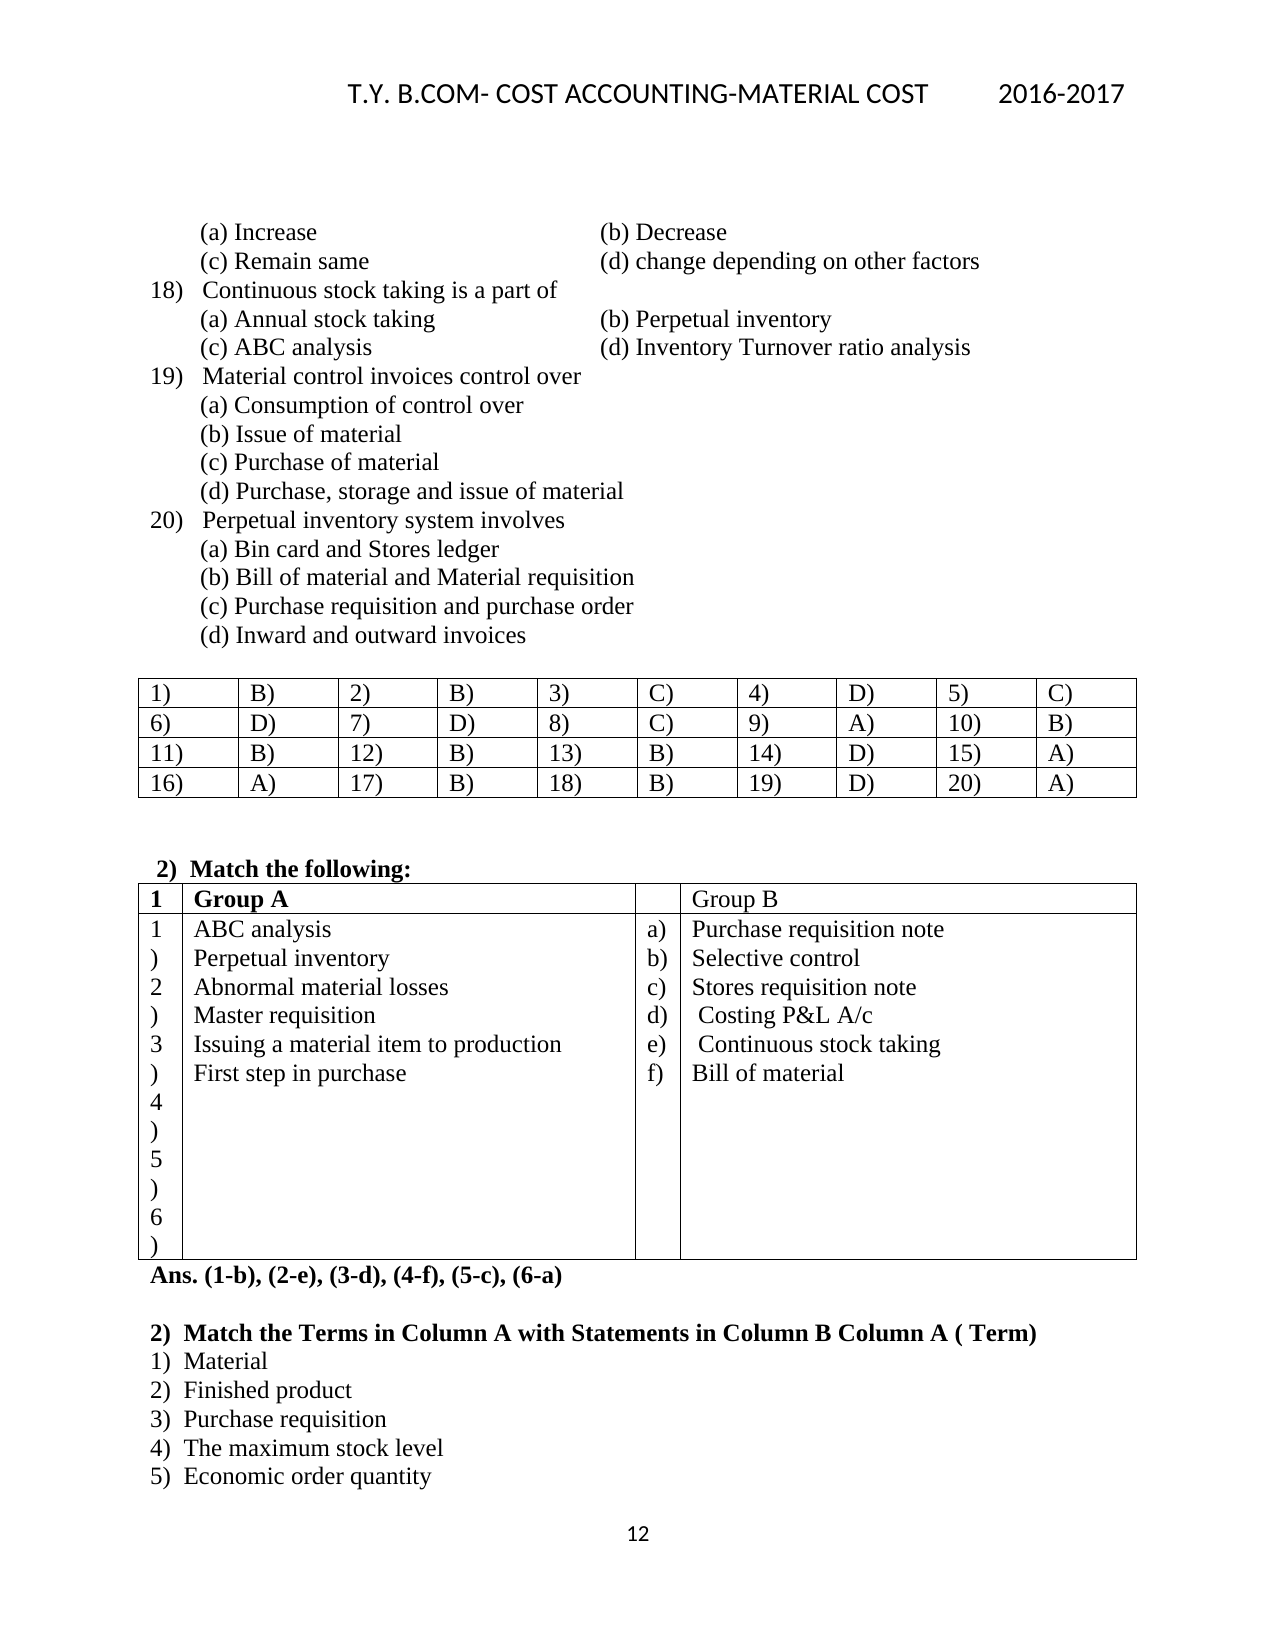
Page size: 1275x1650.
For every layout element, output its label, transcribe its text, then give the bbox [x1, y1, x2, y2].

text (b) Bill of material and Material requisition [150, 562, 1125, 591]
table_cell 13) [538, 738, 637, 767]
text (d) Purchase, storage and issue of material [150, 476, 1125, 505]
text (d) Inward and outward invoices [150, 620, 1125, 649]
table_cell 20) [937, 768, 1036, 797]
table_header C) [1037, 679, 1136, 707]
table_cell ABC analysis Perpetual inventory Abnormal material losses Master requisition Issuing a material item to production First step in purchase [183, 914, 635, 1259]
text 3) Purchase requisition [150, 1404, 1125, 1433]
table_cell D) [239, 708, 338, 737]
table_header Group B [681, 884, 1136, 913]
text (c) Purchase requisition and purchase order [150, 591, 1125, 620]
table_cell A) [239, 768, 338, 797]
table_cell D) [837, 738, 936, 767]
table_cell B) [638, 738, 737, 767]
text 2) Finished product [150, 1375, 1125, 1404]
table_header [636, 884, 680, 913]
table_cell 7) [339, 708, 437, 737]
table_cell B) [638, 768, 737, 797]
text (a) Annual stock taking (b) Perpetual inventory [150, 304, 1125, 332]
table_header D) [837, 679, 936, 707]
table_cell 12) [339, 738, 437, 767]
text (c) Purchase of material [150, 447, 1125, 476]
table_cell A) [1037, 738, 1136, 767]
table_header 4) [738, 679, 836, 707]
table_header 1 [139, 884, 182, 913]
table_cell A) [837, 708, 936, 737]
text Ans. (1-b), (2-e), (3-d), (4-f), (5-c), (6-a) [150, 1260, 1125, 1289]
table_header Group A [183, 884, 635, 913]
table_cell 14) [738, 738, 836, 767]
table_cell C) [638, 708, 737, 737]
table_cell D) [837, 768, 936, 797]
text 18) Continuous stock taking is a part of [150, 275, 1125, 304]
text (b) Issue of material [150, 419, 1125, 447]
table_cell 17) [339, 768, 437, 797]
table_cell A) [1037, 768, 1136, 797]
table_cell B) [239, 738, 338, 767]
table_header 3) [538, 679, 637, 707]
text 20) Perpetual inventory system involves [150, 505, 1125, 534]
table_cell 6) [139, 708, 238, 737]
table_cell 8) [538, 708, 637, 737]
text (a) Consumption of control over [150, 390, 1125, 419]
table_cell D) [438, 708, 537, 737]
table_header B) [438, 679, 537, 707]
text (a) Increase (b) Decrease [150, 217, 1125, 246]
table_cell 15) [937, 738, 1036, 767]
text (c) Remain same (d) change depending on other factors [150, 246, 1125, 275]
table_header 2) [339, 679, 437, 707]
text 2) Match the following: [150, 854, 1125, 883]
table_cell B) [1037, 708, 1136, 737]
table_cell a) b) c) d) e) f) [636, 914, 680, 1259]
table_cell 18) [538, 768, 637, 797]
table_header 5) [937, 679, 1036, 707]
table_cell B) [438, 738, 537, 767]
table_cell 19) [738, 768, 836, 797]
table_header B) [239, 679, 338, 707]
table_cell 16) [139, 768, 238, 797]
table_cell 9) [738, 708, 836, 737]
table_header 1) [139, 679, 238, 707]
text 19) Material control invoices control over [150, 361, 1125, 390]
table_cell B) [438, 768, 537, 797]
text 4) The maximum stock level [150, 1433, 1125, 1461]
text 1) Material [150, 1346, 1125, 1375]
text 5) Economic order quantity [150, 1461, 1125, 1490]
table_cell 10) [937, 708, 1036, 737]
text (c) ABC analysis (d) Inventory Turnover ratio analysis [150, 332, 1125, 361]
text (a) Bin card and Stores ledger [150, 534, 1125, 562]
text 2) Match the Terms in Column A with Statements in Column B Column A ( Term) [150, 1318, 1125, 1346]
table_header C) [638, 679, 737, 707]
table_cell 11) [139, 738, 238, 767]
table_cell 1) 2) 3) 4) 5) 6) [139, 914, 182, 1259]
table_cell Purchase requisition note Selective control Stores requisition note Costing P&L A/c Continuous stock taking Bill of material [681, 914, 1136, 1259]
